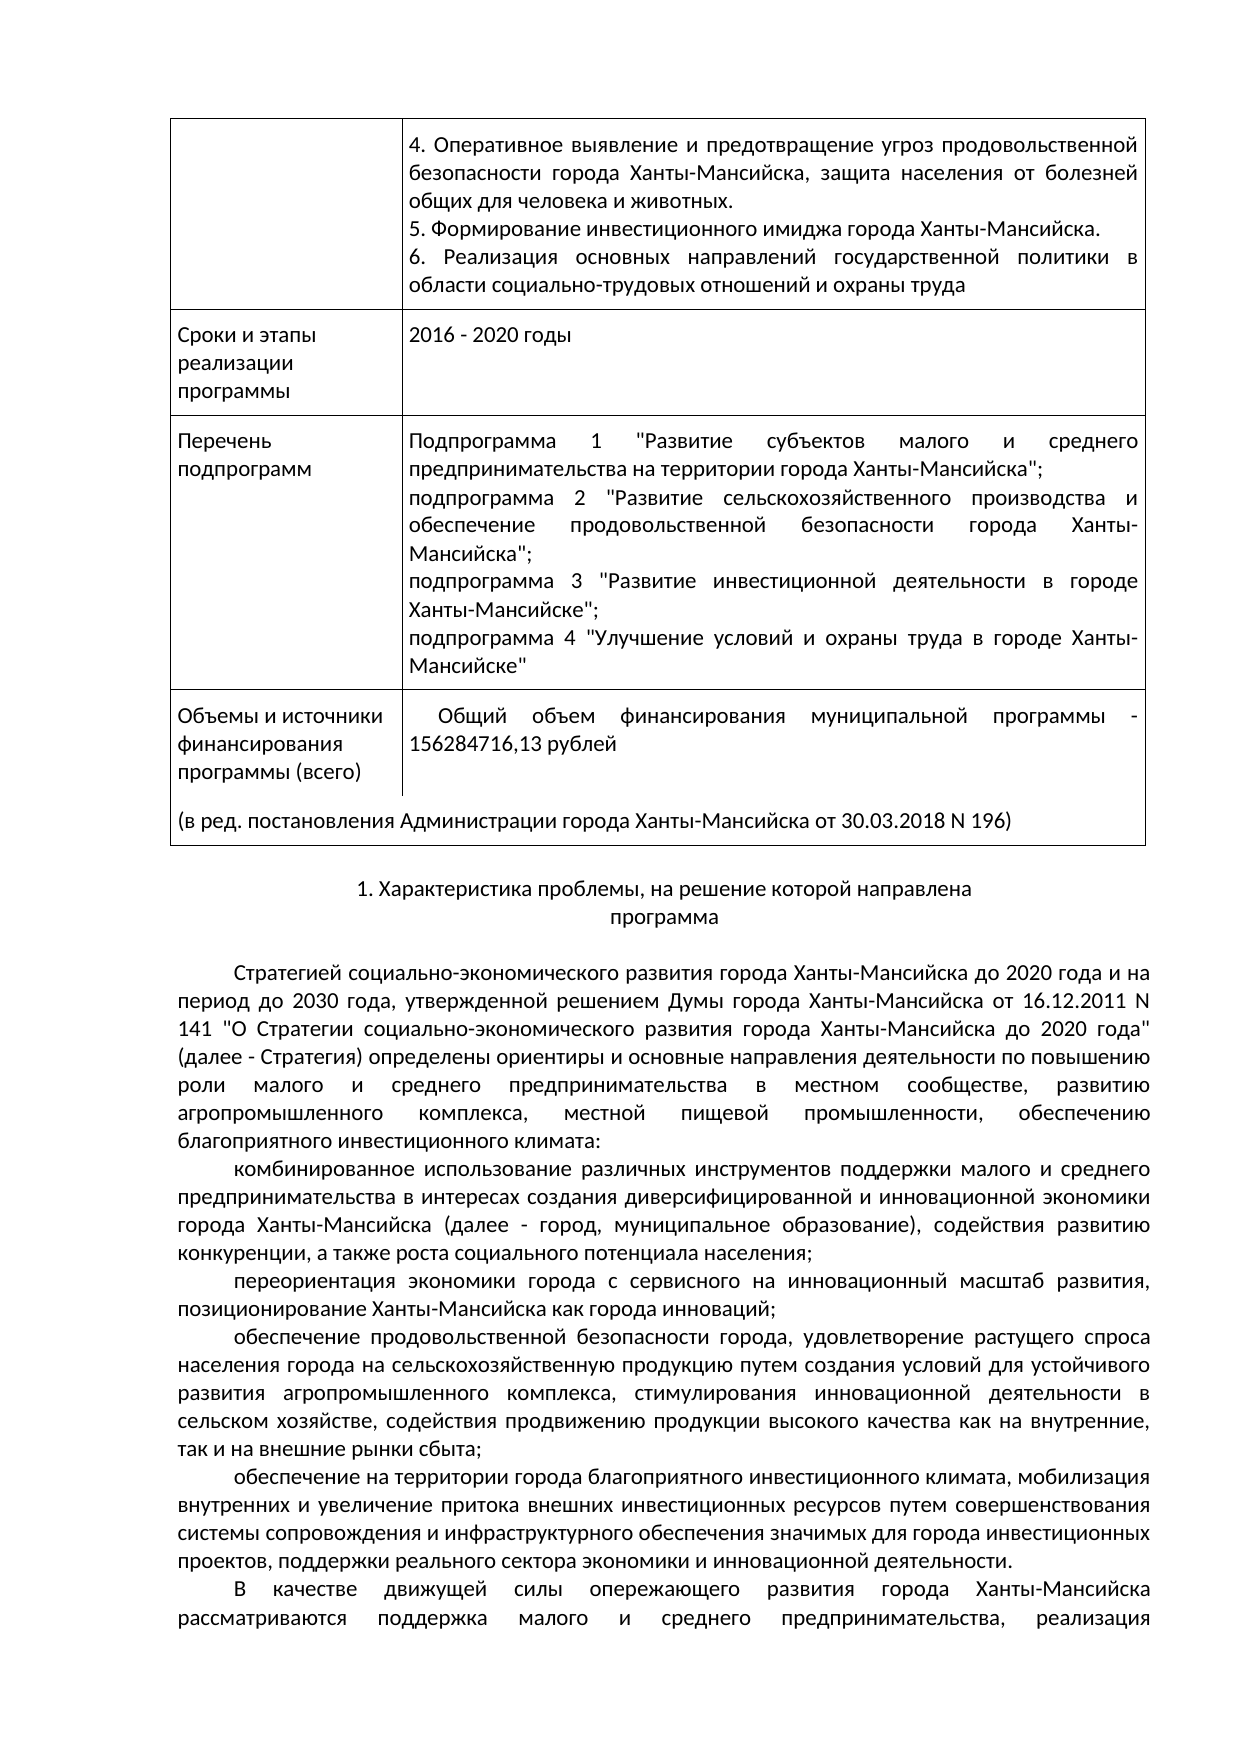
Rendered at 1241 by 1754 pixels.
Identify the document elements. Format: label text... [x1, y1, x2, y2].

text 1. Характеристика проблемы, на решение которой направлена [177, 874, 1152, 902]
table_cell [171, 119, 402, 308]
text обеспечение на территории города благоприятного инвестиционного климата, мобилизация внутренних и увеличение притока внешних инвестиционных ресурсов путем совершенствования системы сопровождения и инфраструктурного обеспечения значимых для города инвестиционных проектов, поддержки реального сектора экономики и инновационной деятельности. [177, 1462, 1152, 1574]
table_cell Подпрограмма 1 "Развитие субъектов малого и среднего предпринимательства на территории города Ханты-Мансийска"; подпрограмма 2 "Развитие сельскохозяйственного производства и обеспечение продовольственной безопасности города Ханты-Мансийска"; подпрограмма 3 "Развитие инвестиционной деятельности в городе Ханты-Мансийске"; подпрограмма 4 "Улучшение условий и охраны труда в городе Ханты-Мансийске" [403, 416, 1145, 689]
text обеспечение продовольственной безопасности города, удовлетворение растущего спроса населения города на сельскохозяйственную продукцию путем создания условий для устойчивого развития агропромышленного комплекса, стимулирования инновационной деятельности в сельском хозяйстве, содействия продвижению продукции высокого качества как на внутренние, так и на внешние рынки сбыта; [177, 1322, 1152, 1462]
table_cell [403, 119, 1145, 308]
table_cell 2016 - 2020 годы [403, 310, 1145, 415]
table_cell (в ред. постановления Администрации города Ханты-Мансийска от 30.03.2018 N 196) [171, 796, 1145, 845]
table_cell Сроки и этапы реализации программы [171, 310, 402, 415]
text программа [177, 902, 1152, 930]
text Стратегией социально-экономического развития города Ханты-Мансийска до 2020 года и на период до 2030 года, утвержденной решением Думы города Ханты-Мансийска от 16.12.2011 N 141 "О Стратегии социально-экономического развития города Ханты-Мансийска до 2020 года" (далее - Стратегия) определены ориентиры и основные направления деятельности по повышению роли малого и среднего предпринимательства в местном сообществе, развитию агропромышленного комплекса, местной пищевой промышленности, обеспечению благоприятного инвестиционного климата: [177, 958, 1152, 1154]
text переориентация экономики города с сервисного на инновационный масштаб развития, позиционирование Ханты-Мансийска как города инноваций; [177, 1266, 1152, 1322]
table_cell Перечень подпрограмм [171, 416, 402, 689]
text комбинированное использование различных инструментов поддержки малого и среднего предпринимательства в интересах создания диверсифицированной и инновационной экономики города Ханты-Мансийска (далее - город, муниципальное образование), содействия развитию конкуренции, а также роста социального потенциала населения; [177, 1154, 1152, 1266]
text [177, 1574, 1152, 1631]
table_cell Объемы и источники финансирования программы (всего) [171, 690, 402, 796]
table_cell Общий объем финансирования муниципальной программы - 156284716,13 рублей [403, 690, 1145, 796]
